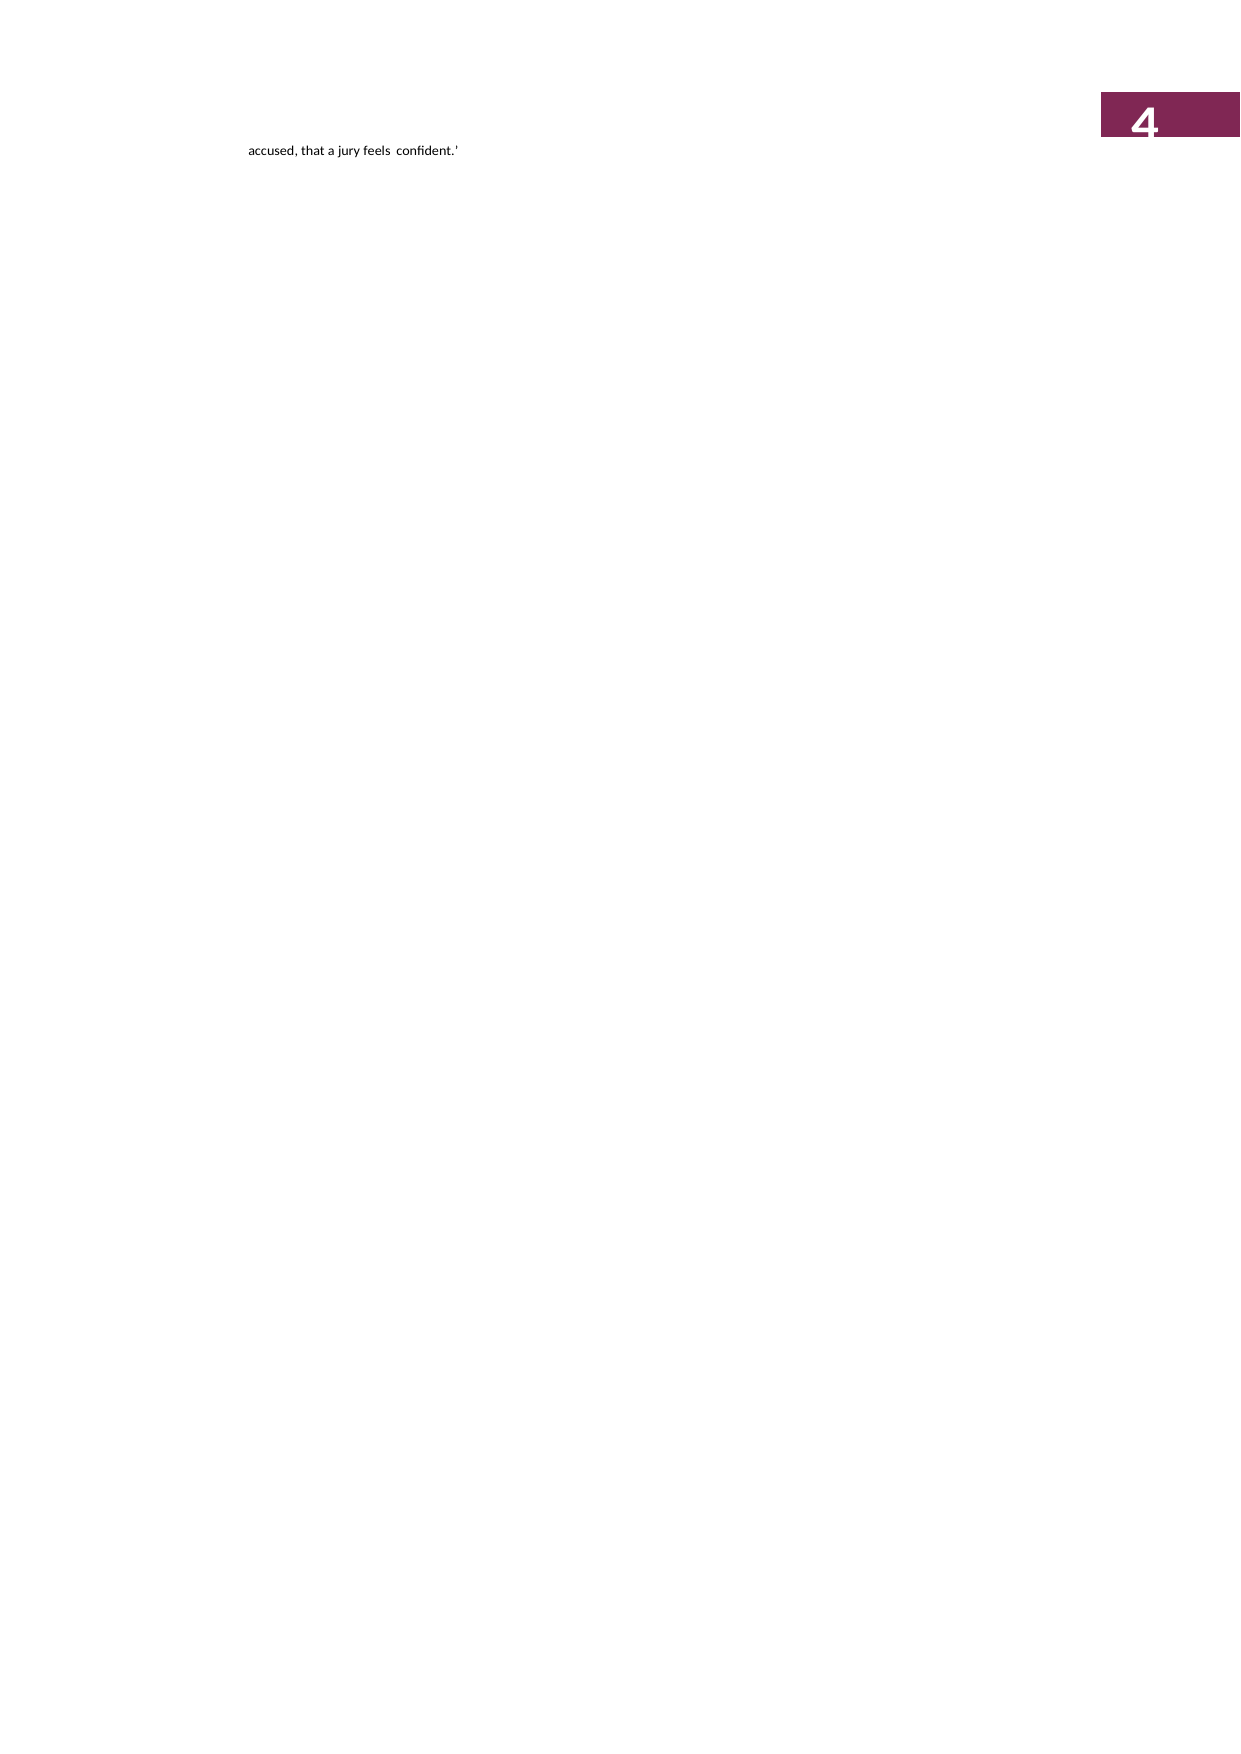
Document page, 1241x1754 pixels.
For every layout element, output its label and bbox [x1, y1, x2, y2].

list [165, 142, 1043, 158]
